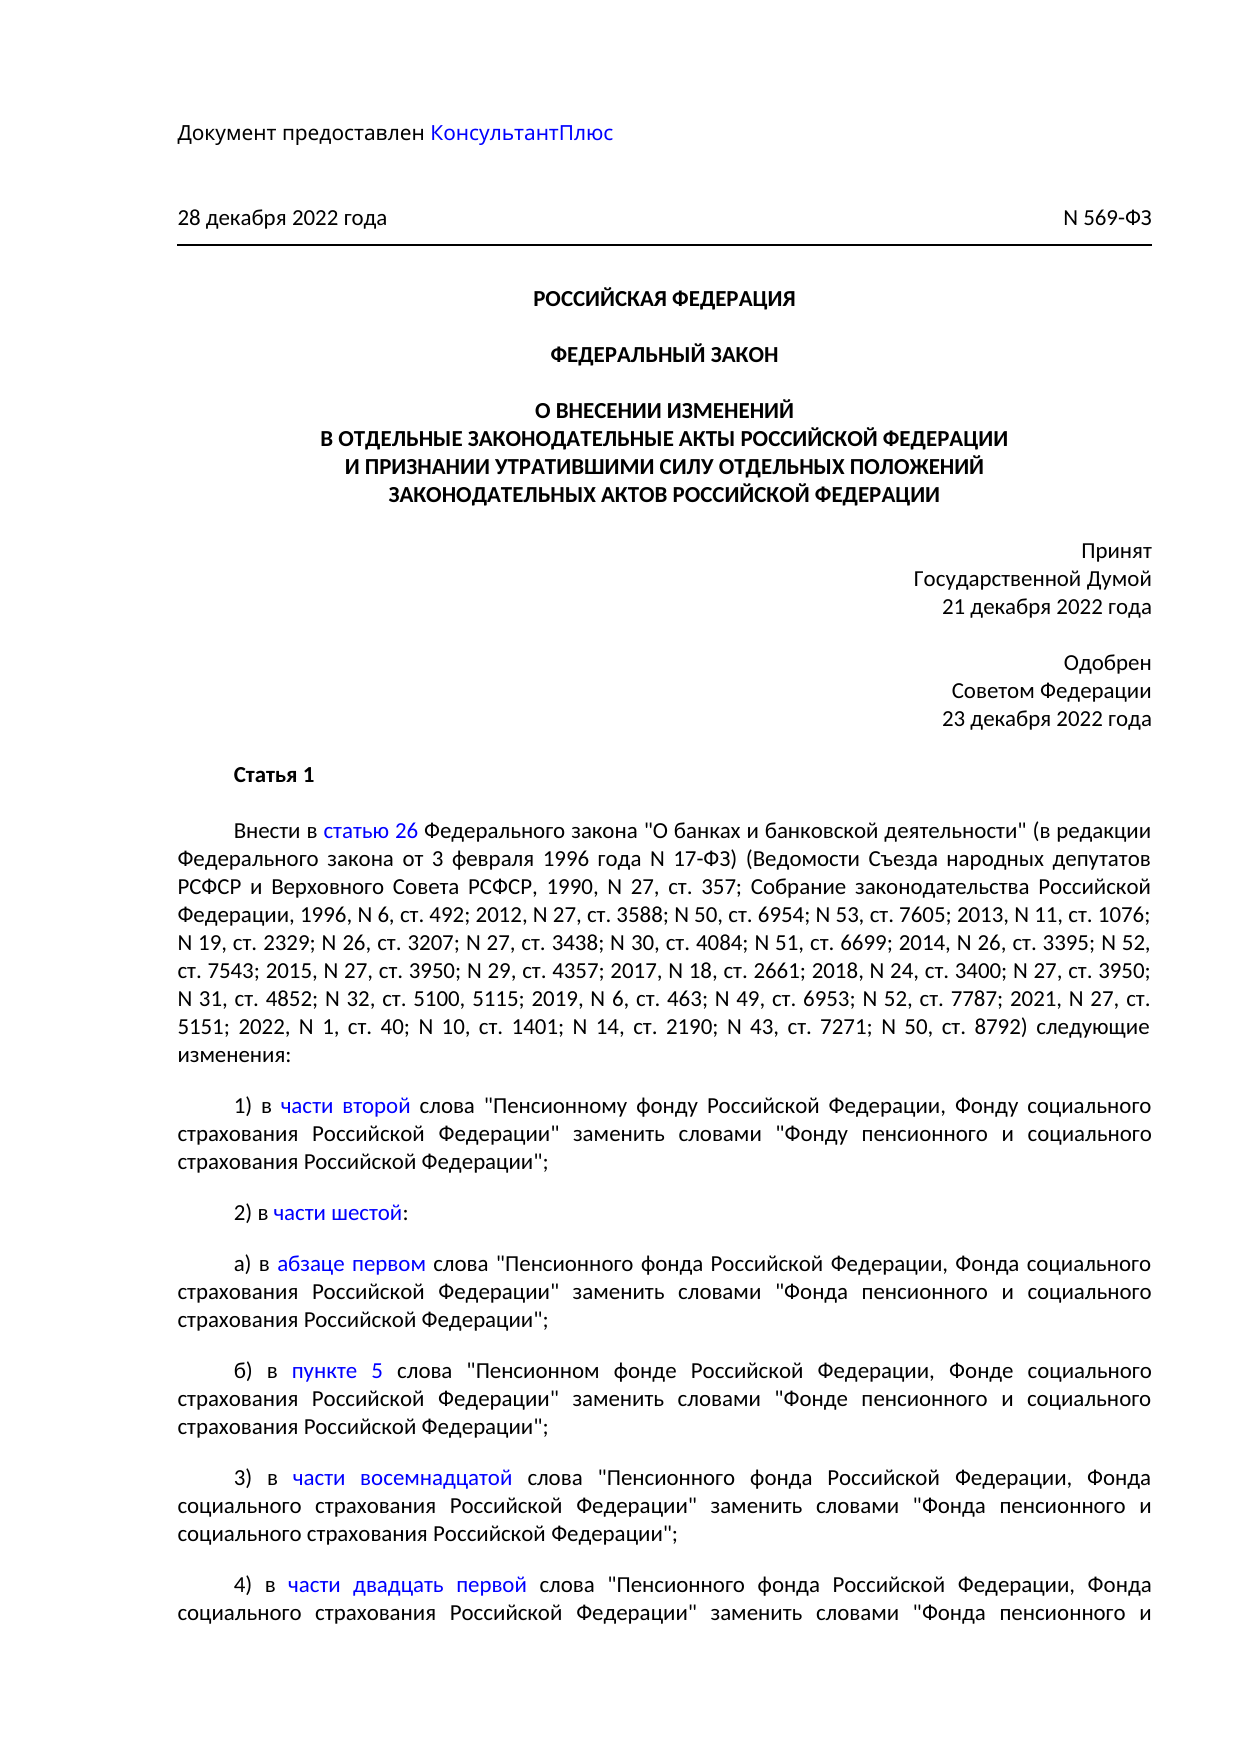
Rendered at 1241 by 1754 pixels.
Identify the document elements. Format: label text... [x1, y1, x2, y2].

title Документ предоставлен КонсультантПлюс [177, 118, 1152, 175]
text Одобрен [177, 648, 1152, 676]
title О ВНЕСЕНИИ ИЗМЕНЕНИЙ [177, 396, 1152, 424]
title ФЕДЕРАЛЬНЫЙ ЗАКОН [177, 340, 1152, 368]
text 23 декабря 2022 года [177, 704, 1152, 732]
title Статья 1 [177, 760, 1152, 788]
table_header 28 декабря 2022 года [177, 203, 664, 231]
table_header N 569-ФЗ [664, 203, 1152, 231]
title В ОТДЕЛЬНЫЕ ЗАКОНОДАТЕЛЬНЫЕ АКТЫ РОССИЙСКОЙ ФЕДЕРАЦИИ [177, 424, 1152, 452]
text Государственной Думой [177, 564, 1152, 592]
text Принят [177, 536, 1152, 564]
title РОССИЙСКАЯ ФЕДЕРАЦИЯ [177, 284, 1152, 312]
text б) в пункте 5 слова "Пенсионном фонде Российской Федерации, Фонде социального страхования Российской Федерации" заменить словами "Фонде пенсионного и социального страхования Российской Федерации"; [177, 1356, 1152, 1440]
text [177, 1570, 1152, 1626]
text Внести в статью 26 Федерального закона "О банках и банковской деятельности" (в редакции Федерального закона от 3 февраля 1996 года N 17-ФЗ) (Ведомости Съезда народных депутатов РСФСР и Верховного Совета РСФСР, 1990, N 27, ст. 357; Собрание законодательства Российской Федерации, 1996, N 6, ст. 492; 2012, N 27, ст. 3588; N 50, ст. 6954; N 53, ст. 7605; 2013, N 11, ст. 1076; N 19, ст. 2329; N 26, ст. 3207; N 27, ст. 3438; N 30, ст. 4084; N 51, ст. 6699; 2014, N 26, ст. 3395; N 52, ст. 7543; 2015, N 27, ст. 3950; N 29, ст. 4357; 2017, N 18, ст. 2661; 2018, N 24, ст. 3400; N 27, ст. 3950; N 31, ст. 4852; N 32, ст. 5100, 5115; 2019, N 6, ст. 463; N 49, ст. 6953; N 52, ст. 7787; 2021, N 27, ст. 5151; 2022, N 1, ст. 40; N 10, ст. 1401; N 14, ст. 2190; N 43, ст. 7271; N 50, ст. 8792) следующие изменения: [177, 816, 1152, 1068]
title И ПРИЗНАНИИ УТРАТИВШИМИ СИЛУ ОТДЕЛЬНЫХ ПОЛОЖЕНИЙ [177, 452, 1152, 480]
text 21 декабря 2022 года [177, 592, 1152, 620]
title ЗАКОНОДАТЕЛЬНЫХ АКТОВ РОССИЙСКОЙ ФЕДЕРАЦИИ [177, 480, 1152, 508]
text 3) в части восемнадцатой слова "Пенсионного фонда Российской Федерации, Фонда социального страхования Российской Федерации" заменить словами "Фонда пенсионного и социального страхования Российской Федерации"; [177, 1463, 1152, 1547]
text Советом Федерации [177, 676, 1152, 704]
text а) в абзаце первом слова "Пенсионного фонда Российской Федерации, Фонда социального страхования Российской Федерации" заменить словами "Фонда пенсионного и социального страхования Российской Федерации"; [177, 1249, 1152, 1333]
text 1) в части второй слова "Пенсионному фонду Российской Федерации, Фонду социального страхования Российской Федерации" заменить словами "Фонду пенсионного и социального страхования Российской Федерации"; [177, 1091, 1152, 1176]
text 2) в части шестой: [177, 1198, 1152, 1226]
